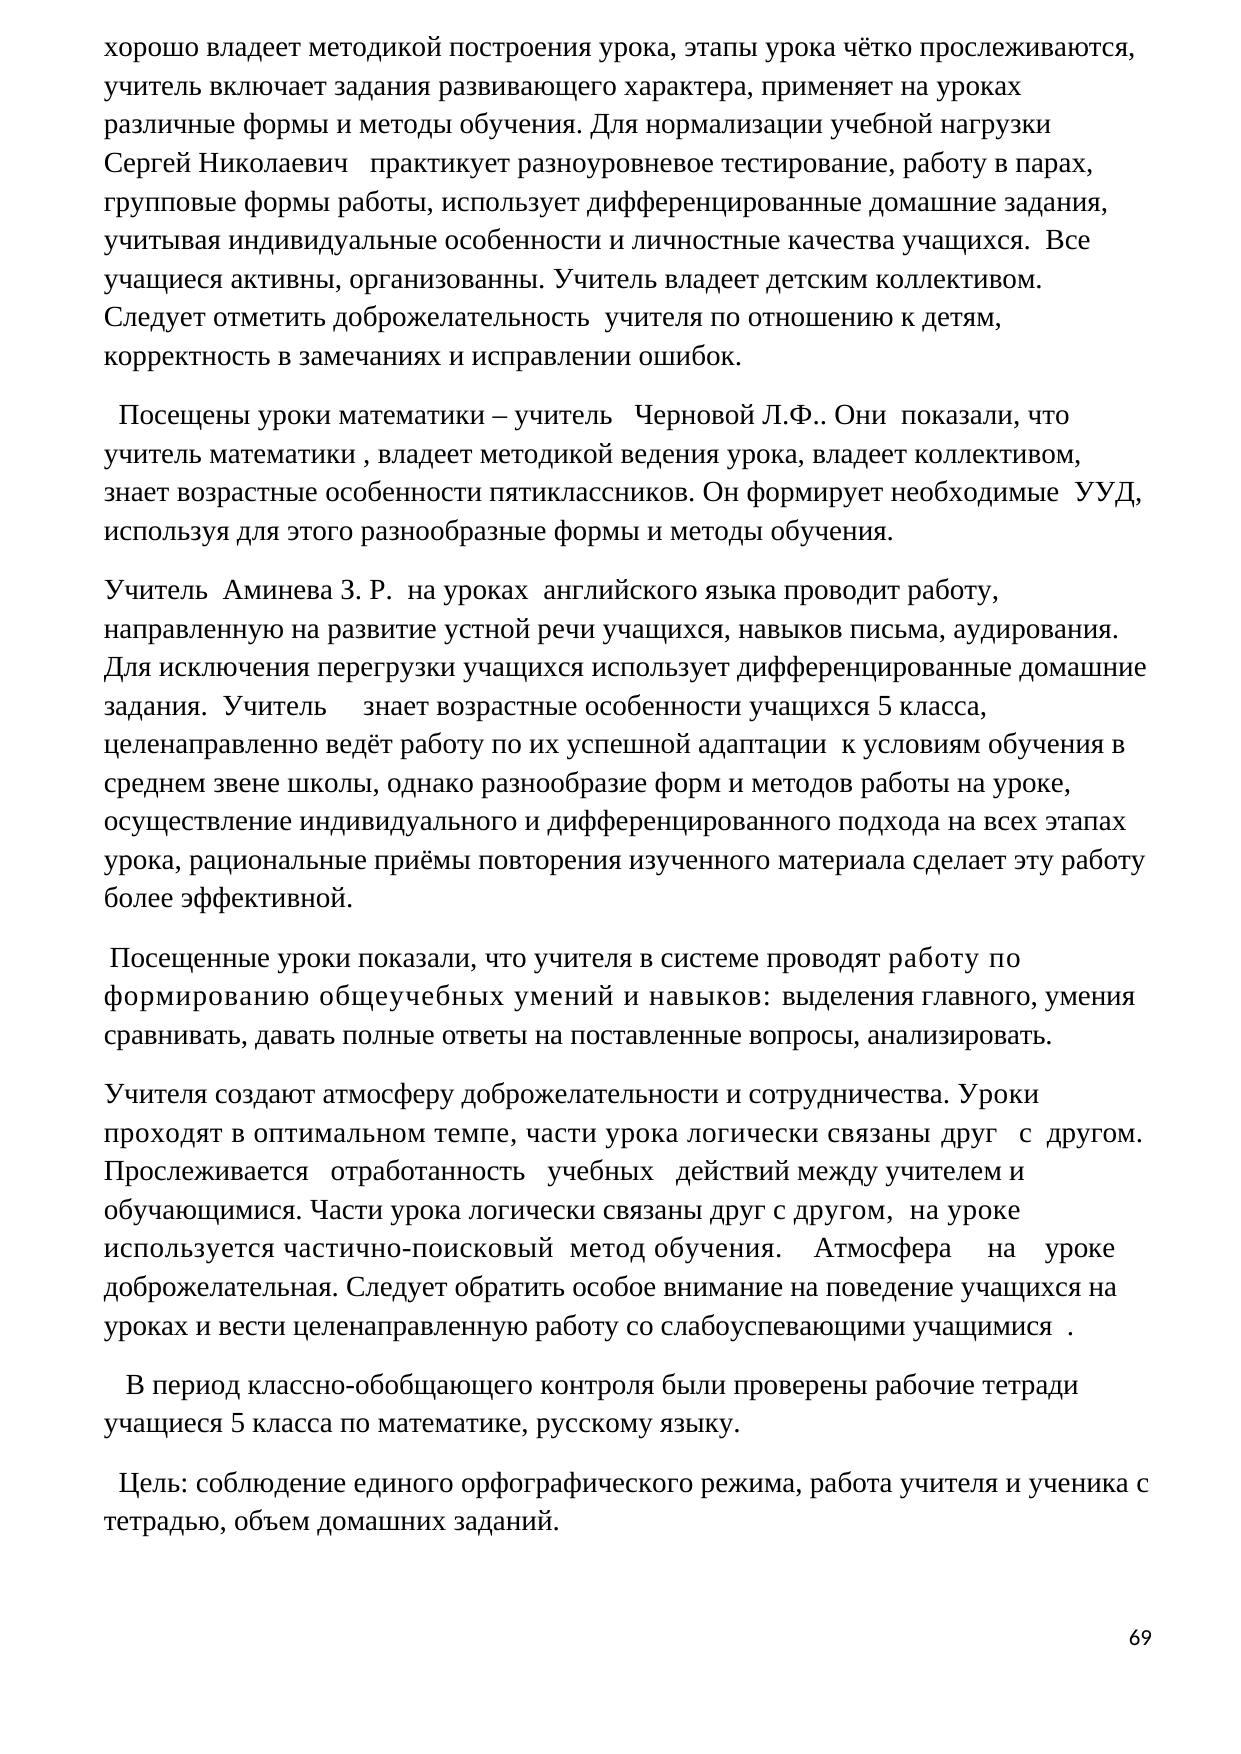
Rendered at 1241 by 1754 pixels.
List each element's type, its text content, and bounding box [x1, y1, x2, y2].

text Посещенные уроки показали, что учителя в системе проводят работу по формированию общеучебных умений и навыков: выделения главного, умения сравнивать, давать полные ответы на поставленные вопросы, анализировать. [103, 940, 1152, 1051]
text Учителя создают атмосферу доброжелательности и сотрудничества. Уроки проходят в оптимальном темпе, части урока логически связаны друг с другом. Прослеживается отработанность учебных действий между учителем и обучающимися. Части урока логически связаны друг с другом, на уроке используется частично-поисковый метод обучения. Атмосфера на уроке доброжелательная. Следует обратить особое внимание на поведение учащихся на уроках и вести целенаправленную работу со слабоуспевающими учащимися . [103, 1076, 1152, 1341]
text Посещены уроки математики – учитель Черновой Л.Ф.. Они показали, что учитель математики , владеет методикой ведения урока, владеет коллективом, знает возрастные особенности пятиклассников. Он формирует необходимые УУД, используя для этого разнообразные формы и методы обучения. [103, 397, 1152, 546]
text Учитель Аминева З. Р. на уроках английского языка проводит работу, направленную на развитие устной речи учащихся, навыков письма, аудирования. Для исключения перегрузки учащихся использует дифференцированные домашние задания. Учитель знает возрастные особенности учащихся 5 класса, целенаправленно ведёт работу по их успешной адаптации к условиям обучения в среднем звене школы, однако разнообразие форм и методов работы на уроке, осуществление индивидуального и дифференцированного подхода на всех этапах урока, рациональные приёмы повторения изученного материала сделает эту работу более эффективной. [103, 572, 1152, 914]
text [103, 29, 1152, 371]
text Цель: соблюдение единого орфографического режима, работа учителя и ученика с тетрадью, объем домашних заданий. [103, 1465, 1152, 1537]
text В период классно-обобщающего контроля были проверены рабочие тетради учащиеся 5 класса по математике, русскому языку. [103, 1367, 1152, 1439]
